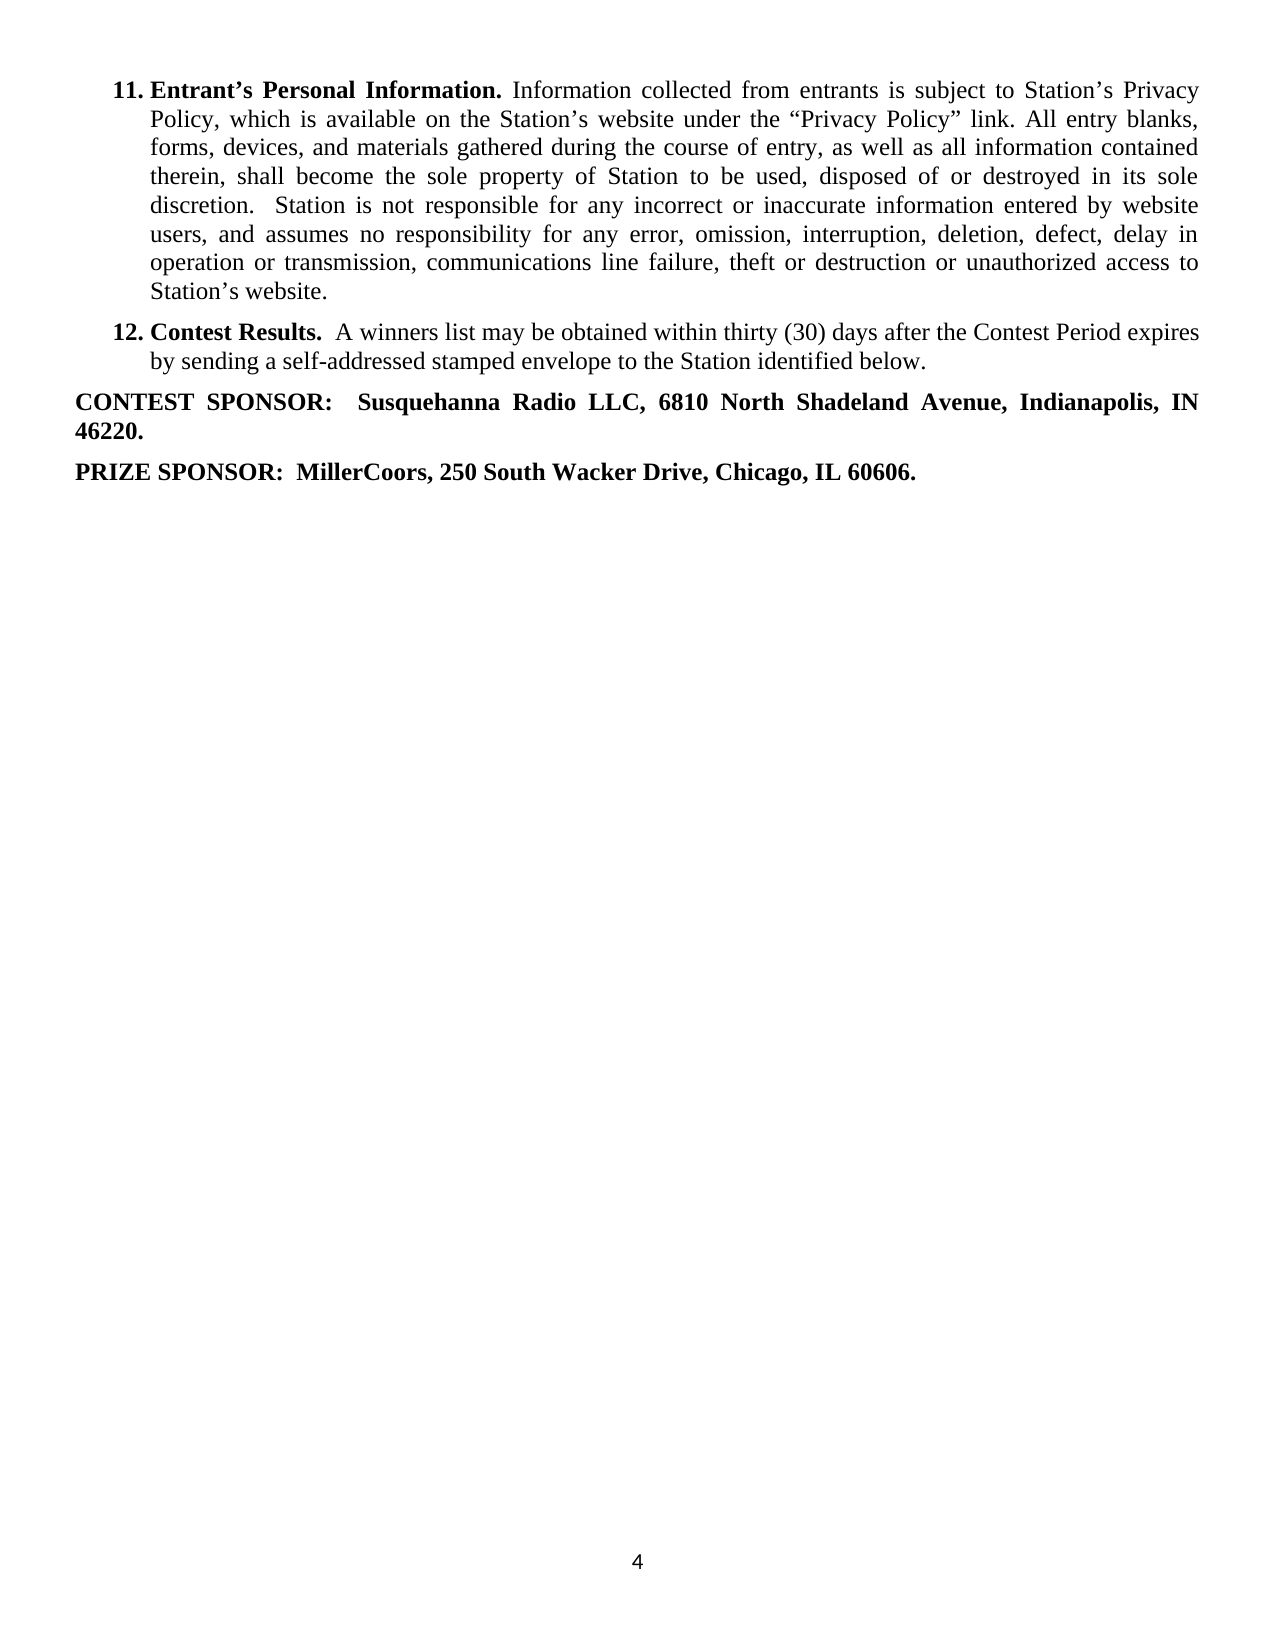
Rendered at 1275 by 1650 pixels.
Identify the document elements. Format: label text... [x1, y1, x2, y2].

list Contest Results. A winners list may be obtained within thirty (30) days after the Contest Period expires by sending a self-addressed stamped envelope to the Station identified below. [112, 317, 1200, 375]
text PRIZE SPONSOR: MillerCoors, 250 South Wacker Drive, Chicago, IL 60606. [75, 457, 1200, 486]
text CONTEST SPONSOR: Susquehanna Radio LLC, 6810 North Shadeland Avenue, Indianapolis, IN 46220. [75, 387, 1200, 445]
list Entrant’s Personal Information. Information collected from entrants is subject to Station’s Privacy Policy, which is available on the Station’s website under the “Privacy Policy” link. All entry blanks, forms, devices, and materials gathered during the course of entry, as well as all information contained therein, shall become the sole property of Station to be used, disposed of or destroyed in its sole discretion. Station is not responsible for any incorrect or inaccurate information entered by website users, and assumes no responsibility for any error, omission, interruption, deletion, defect, delay in operation or transmission, communications line failure, theft or destruction or unauthorized access to Station’s website. [112, 75, 1200, 305]
